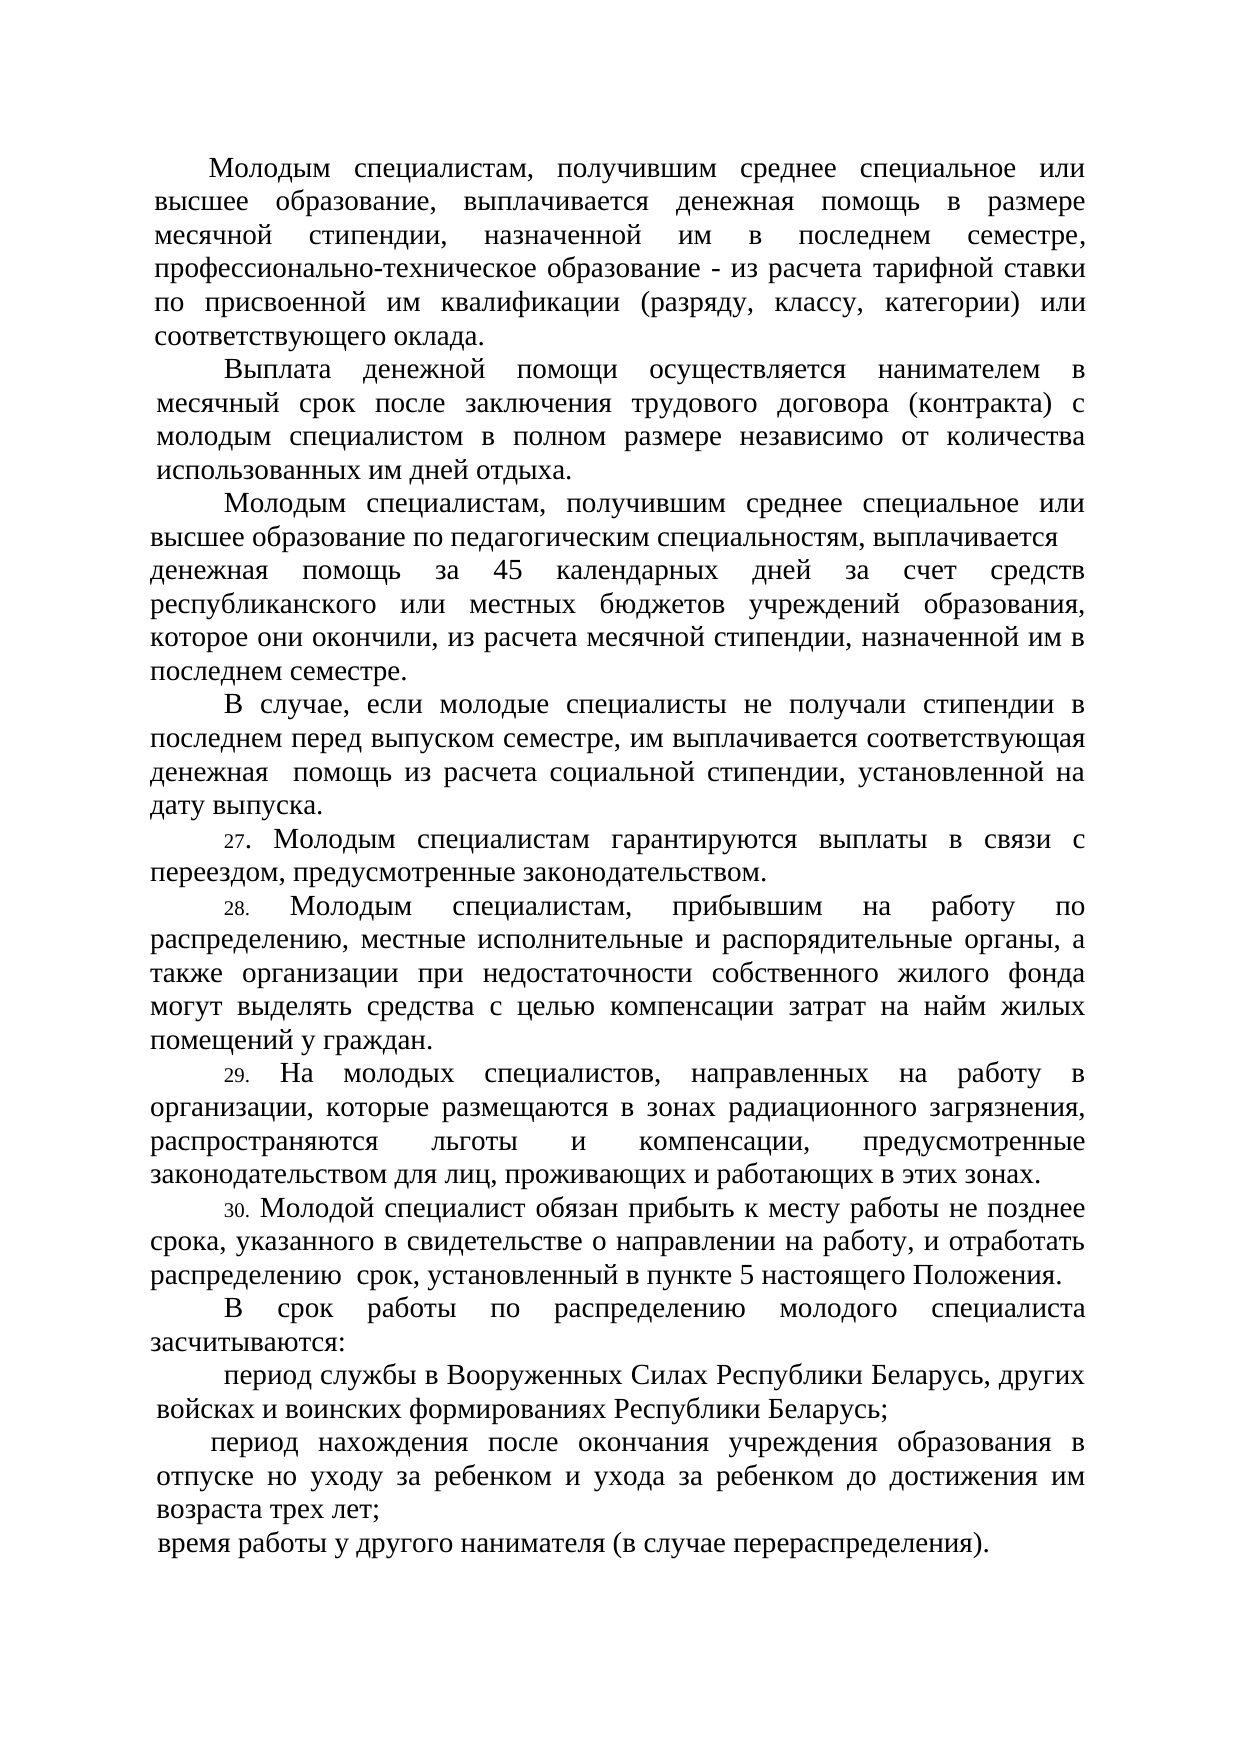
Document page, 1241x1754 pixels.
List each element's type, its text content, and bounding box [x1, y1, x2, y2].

text В срок работы по распределению молодого специалиста засчитываются: [150, 1290, 1086, 1357]
text период нахождения после окончания учреждения образования в отпуске но уходу за ребенком и ухода за ребенком до достижения им возраста трех лет; [156, 1424, 1086, 1525]
text Выплата денежной помощи осуществляется нанимателем в месячный срок после заключения трудового договора (контракта) с молодым специалистом в полном размере независимо от количества использованных им дней отдыха. [156, 351, 1086, 485]
text 27. Молодым специалистам гарантируются выплаты в связи с переездом, предусмотренные законодательством. [150, 821, 1086, 888]
text В случае, если молодые специалисты не получали стипендии в последнем перед выпуском семестре, им выплачивается соответствующая денежная помощь из расчета социальной стипендии, установленной на дату выпуска. [150, 687, 1086, 821]
text 28. Молодым специалистам, прибывшим на работу по распределению, местные исполнительные и распорядительные органы, а также организации при недостаточности собственного жилого фонда могут выделять средства с целью компенсации затрат на найм жилых помещений у граждан. [150, 888, 1086, 1056]
text 30. Молодой специалист обязан прибыть к месту работы не позднее срока, указанного в свидетельстве о направлении на работу, и отработать распределению срок, установленный в пункте 5 настоящего Положения. [150, 1190, 1086, 1290]
text денежная помощь за 45 календарных дней за счет средств республиканского или местных бюджетов учреждений образования, которое они окончили, из расчета месячной стипендии, назначенной им в последнем семестре. [150, 552, 1086, 687]
text время работы у другого нанимателя (в случае перераспределения). [150, 1525, 1086, 1559]
text Молодым специалистам, получившим среднее специальное или высшее образование, выплачивается денежная помощь в размере месячной стипендии, назначенной им в последнем семестре, профессионально-техническое образование - из расчета тарифной ставки по присвоенной им квалификации (разряду, классу, категории) или соответствующего оклада. [154, 150, 1086, 351]
text Молодым специалистам, получившим среднее специальное или высшее образование по педагогическим специальностям, выплачивается [150, 485, 1086, 552]
text период службы в Вооруженных Силах Республики Беларусь, других войсках и воинских формированиях Республики Беларусь; [156, 1357, 1086, 1424]
text 29. На молодых специалистов, направленных на работу в организации, которые размещаются в зонах радиационного загрязнения, распространяются льготы и компенсации, предусмотренные законодательством для лиц, проживающих и работающих в этих зонах. [150, 1056, 1086, 1190]
